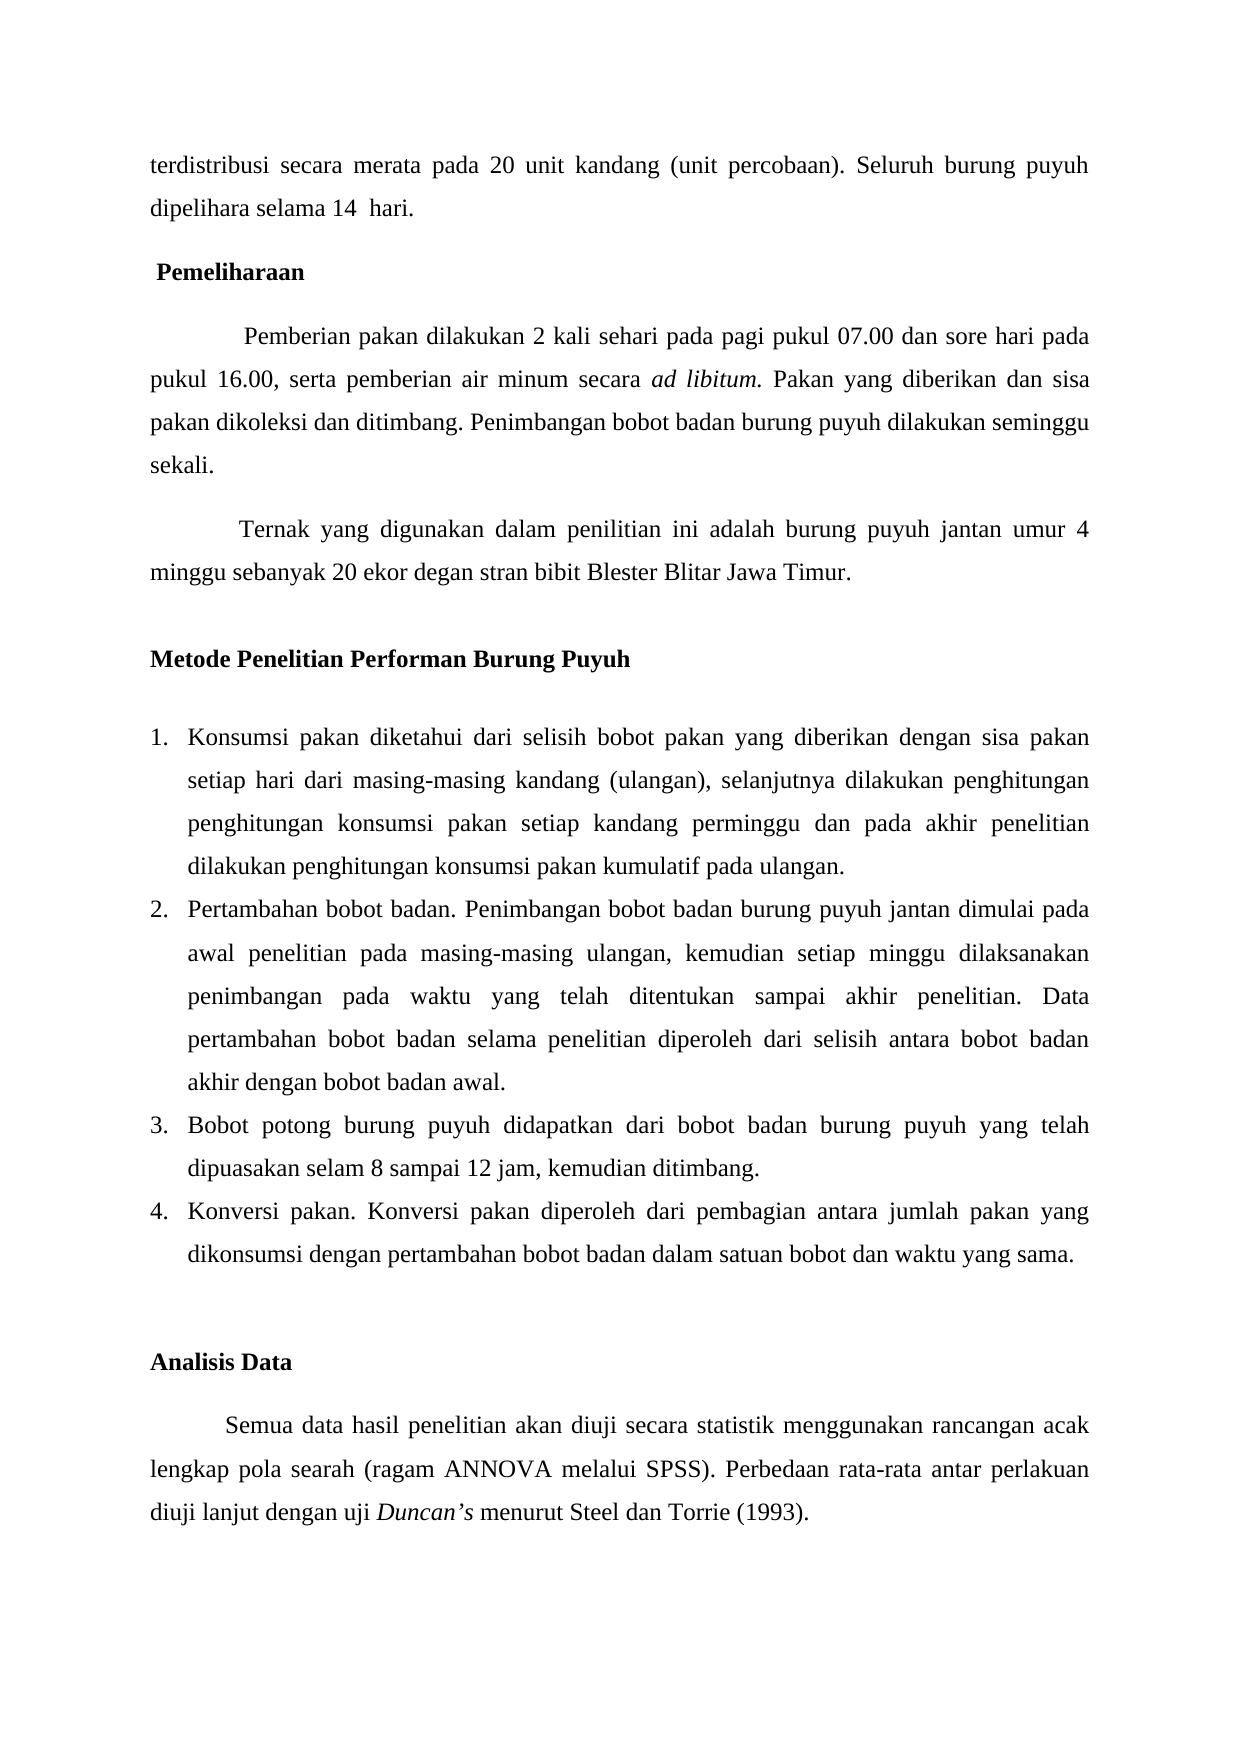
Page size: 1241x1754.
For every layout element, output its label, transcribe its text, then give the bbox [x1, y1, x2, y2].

text Pemberian pakan dilakukan 2 kali sehari pada pagi pukul 07.00 dan sore hari pada pukul 16.00, serta pemberian air minum secara ad libitum. Pakan yang diberikan dan sisa pakan dikoleksi dan ditimbang. Penimbangan bobot badan burung puyuh dilakukan seminggu sekali. [150, 321, 1090, 479]
text Ternak yang digunakan dalam penilitian ini adalah burung puyuh jantan umur 4 minggu sebanyak 20 ekor degan stran bibit Blester Blitar Jawa Timur. [150, 514, 1090, 586]
list Konsumsi pakan diketahui dari selisih bobot pakan yang diberikan dengan sisa pakan setiap hari dari masing-masing kandang (ulangan), selanjutnya dilakukan penghitungan penghitungan konsumsi pakan setiap kandang perminggu dan pada akhir penelitian dilakukan penghitungan konsumsi pakan kumulatif pada ulangan. [150, 722, 1090, 880]
list Bobot potong burung puyuh didapatkan dari bobot badan burung puyuh yang telah dipuasakan selam 8 sampai 12 jam, kemudian ditimbang. [150, 1110, 1090, 1182]
text Metode Penelitian Performan Burung Puyuh [150, 644, 1090, 672]
list Pertambahan bobot badan. Penimbangan bobot badan burung puyuh jantan dimulai pada awal penelitian pada masing-masing ulangan, kemudian setiap minggu dilaksanakan penimbangan pada waktu yang telah ditentukan sampai akhir penelitian. Data pertambahan bobot badan selama penelitian diperoleh dari selisih antara bobot badan akhir dengan bobot badan awal. [150, 894, 1090, 1096]
text Semua data hasil penelitian akan diuji secara statistik menggunakan rancangan acak lengkap pola searah (ragam ANNOVA melalui SPSS). Perbedaan rata-rata antar perlakuan diuji lanjut dengan uji Duncan’s menurut Steel dan Torrie (1993). [150, 1411, 1090, 1526]
text Analisis Data [150, 1347, 1090, 1375]
list Konversi pakan. Konversi pakan diperoleh dari pembagian antara jumlah pakan yang dikonsumsi dengan pertambahan bobot badan dalam satuan bobot dan waktu yang sama. [150, 1196, 1090, 1268]
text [150, 150, 1090, 222]
text Pemeliharaan [150, 257, 1090, 286]
